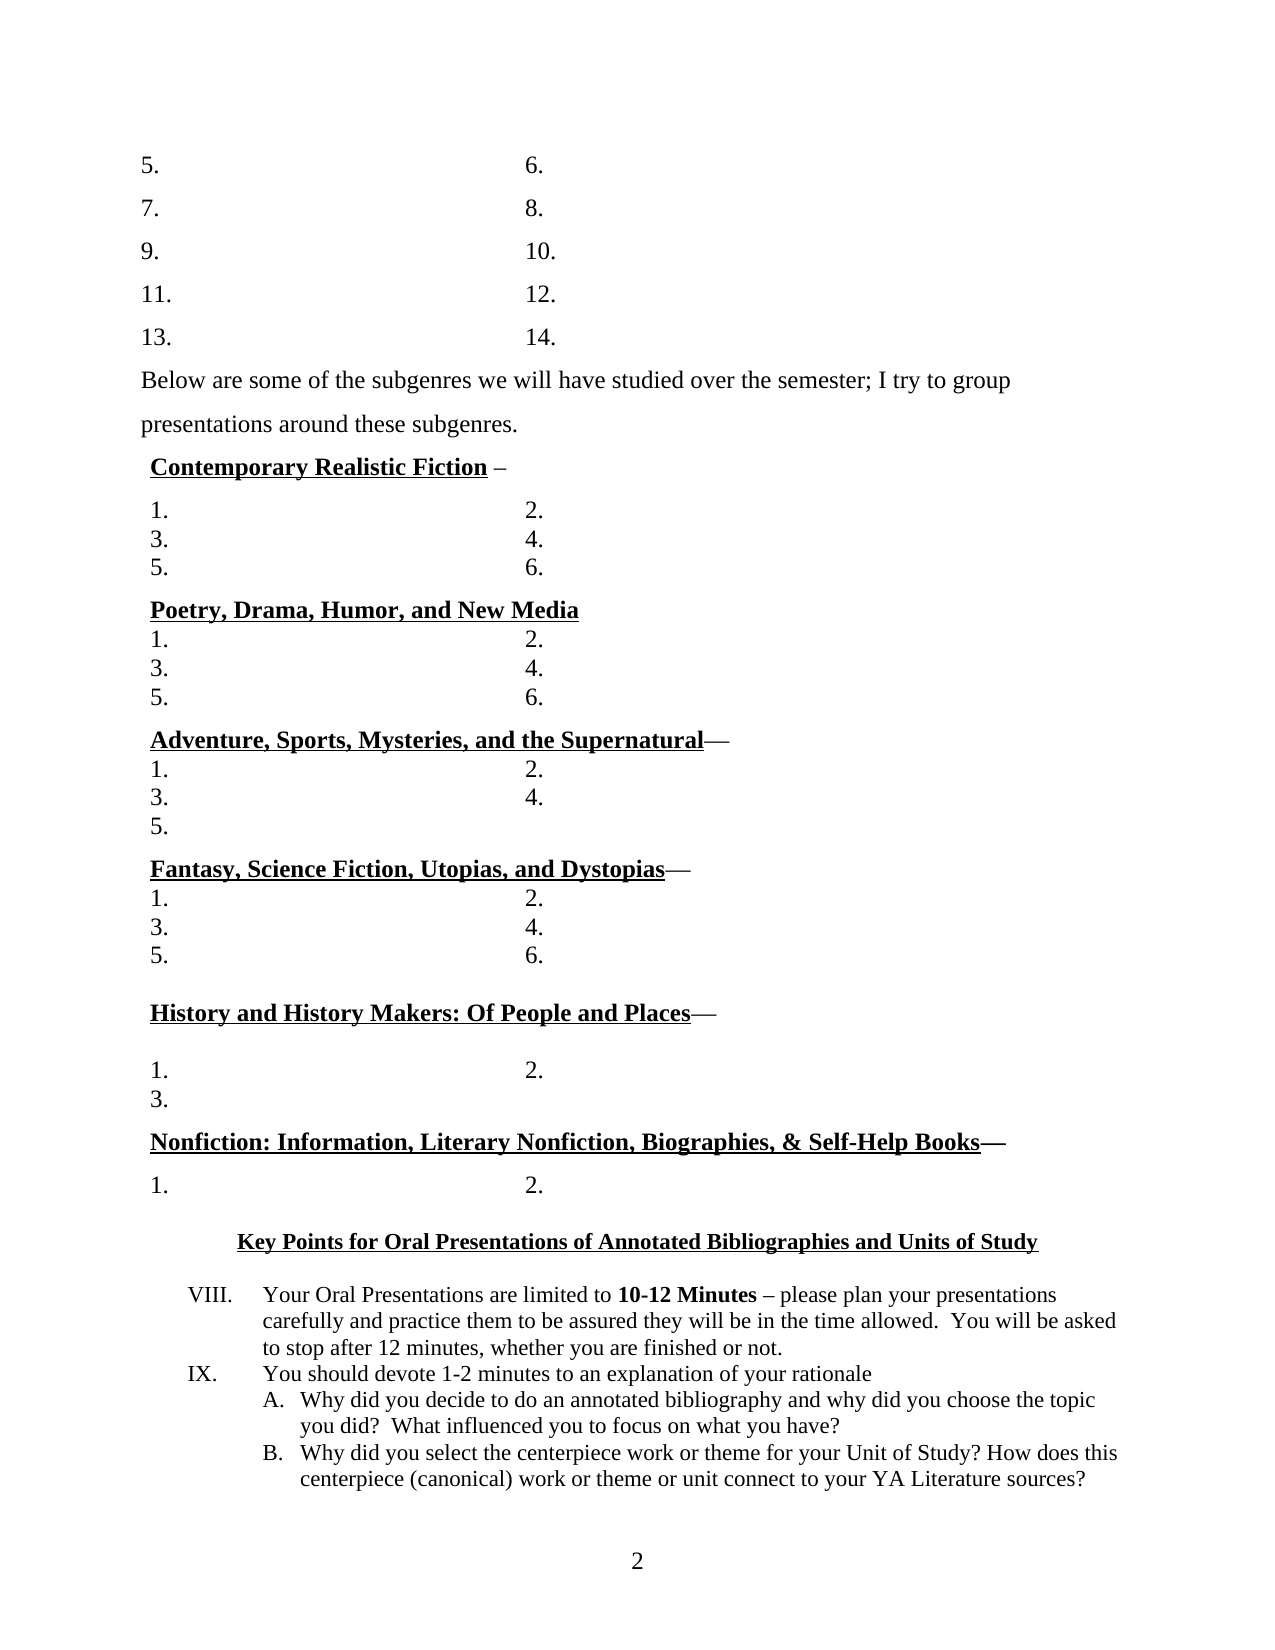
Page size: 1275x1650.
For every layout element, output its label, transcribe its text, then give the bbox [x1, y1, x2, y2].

list Why did you select the centerpiece work or theme for your Unit of Study? How does this centerpiece (canonical) work or theme or unit connect to your YA Literature sources? [262, 1439, 1125, 1492]
text 1. 2. [150, 754, 1125, 782]
list You should devote 1-2 minutes to an explanation of your rationale [187, 1360, 1125, 1386]
text 5. 6. [141, 150, 1125, 179]
text 1. 2. [150, 1171, 1125, 1199]
text Key Points for Oral Presentations of Annotated Bibliographies and Units of Study [150, 1228, 1125, 1254]
text 5. [150, 811, 1125, 840]
text Nonfiction: Information, Literary Nonfiction, Biographies, & Self-Help Books— [150, 1127, 1125, 1156]
text 9. 10. [141, 236, 1125, 265]
text Contemporary Realistic Fiction – [150, 452, 1125, 481]
text History and History Makers: Of People and Places— [150, 998, 1125, 1027]
text 7. 8. [141, 193, 1125, 222]
text Adventure, Sports, Mysteries, and the Supernatural— [150, 725, 1125, 754]
text Below are some of the subgenres we will have studied over the semester; I try to group presentations around these subgenres. [141, 366, 1125, 437]
text 1. 2. [150, 495, 1125, 524]
text 3. 4. [150, 782, 1125, 811]
text 5. 6. [150, 941, 1125, 969]
text 1. 2. [150, 883, 1125, 912]
text 3. 4. [150, 524, 1125, 552]
text Fantasy, Science Fiction, Utopias, and Dystopias— [150, 854, 1125, 883]
list Your Oral Presentations are limited to 10-12 Minutes – please plan your presentations carefully and practice them to be assured they will be in the time allowed. You will be asked to stop after 12 minutes, whether you are finished or not. [187, 1281, 1125, 1360]
text 13. 14. [141, 322, 1125, 351]
text 3. 4. [150, 912, 1125, 941]
list Why did you decide to do an annotated bibliography and why did you choose the topic you did? What influenced you to focus on what you have? [262, 1386, 1125, 1439]
text 11. 12. [141, 279, 1125, 308]
text 1. 2. [150, 624, 1125, 653]
text 3. 4. [150, 653, 1125, 682]
text 5. 6. [150, 682, 1125, 711]
text 5. 6. [150, 552, 1125, 581]
text Poetry, Drama, Humor, and New Media [150, 596, 1125, 624]
text 3. [150, 1084, 1125, 1113]
text 1. 2. [150, 1056, 1125, 1084]
